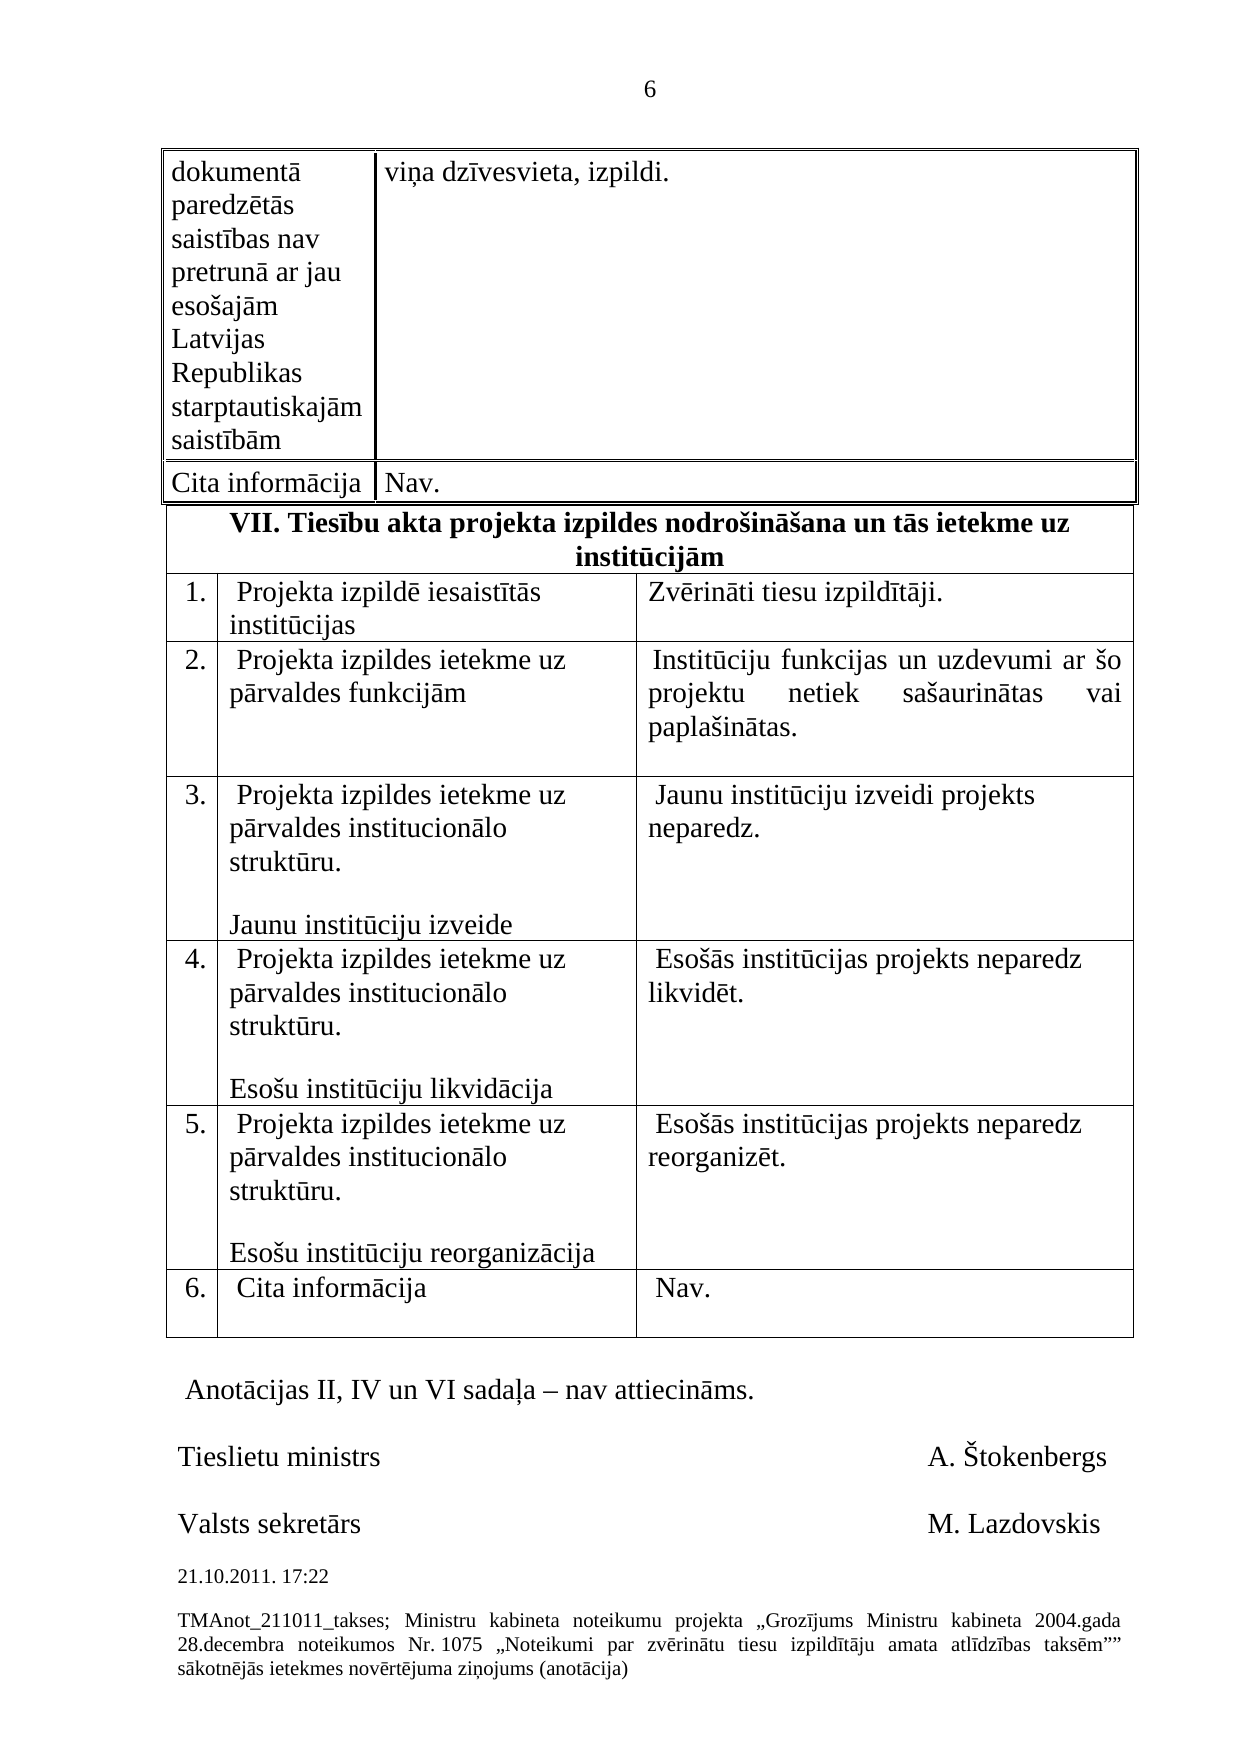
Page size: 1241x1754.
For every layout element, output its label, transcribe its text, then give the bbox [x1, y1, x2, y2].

table_cell Institūciju funkcijas un uzdevumi ar šo projektu netiek sašaurinātas vai paplašinātas. [637, 642, 1133, 776]
table_cell 5. [167, 1106, 217, 1269]
table_cell Cita informācija [163, 459, 375, 501]
table_cell Projekta izpildes ietekme uz pārvaldes institucionālo struktūru. Esošu institūciju reorganizācija [218, 1106, 636, 1269]
table_cell 1. [167, 574, 217, 641]
table_cell Projekta izpildes ietekme uz pārvaldes funkcijām [218, 642, 636, 776]
table_cell Nav. [637, 1270, 1133, 1337]
table_cell 6. [167, 1270, 217, 1337]
table_cell Esošās institūcijas projekts neparedz likvidēt. [637, 941, 1133, 1105]
table_header VII. Tiesību akta projekta izpildes nodrošināšana un tās ietekme uz institūcijām [167, 506, 1133, 573]
text Valsts sekretārs M. Lazdovskis [177, 1506, 1122, 1539]
table_cell Cita informācija [218, 1270, 636, 1337]
text Anotācijas II, IV un VI sadaļa – nav attiecināms. [177, 1372, 1122, 1405]
table_cell Zvērināti tiesu izpildītāji. [637, 574, 1133, 641]
table_cell Nav. [375, 459, 1137, 501]
table_cell Projekta izpildes ietekme uz pārvaldes institucionālo struktūru. Jaunu institūciju izveide [218, 777, 636, 940]
table_cell Projekta izpildes ietekme uz pārvaldes institucionālo struktūru. Esošu institūciju likvidācija [218, 941, 636, 1105]
table_cell Esošās institūcijas projekts neparedz reorganizēt. [637, 1106, 1133, 1269]
table_cell 4. [167, 941, 217, 1105]
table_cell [375, 151, 1135, 459]
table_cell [164, 151, 375, 459]
table_cell 3. [167, 777, 217, 940]
text 21.10.2011. 17:22 [148, 1563, 1122, 1588]
table_cell Jaunu institūciju izveidi projekts neparedz. [637, 777, 1133, 940]
text Tieslietu ministrs A. Štokenbergs [177, 1439, 1122, 1472]
table_cell 2. [167, 642, 217, 776]
table_cell Projekta izpildē iesaistītās institūcijas [218, 574, 636, 641]
